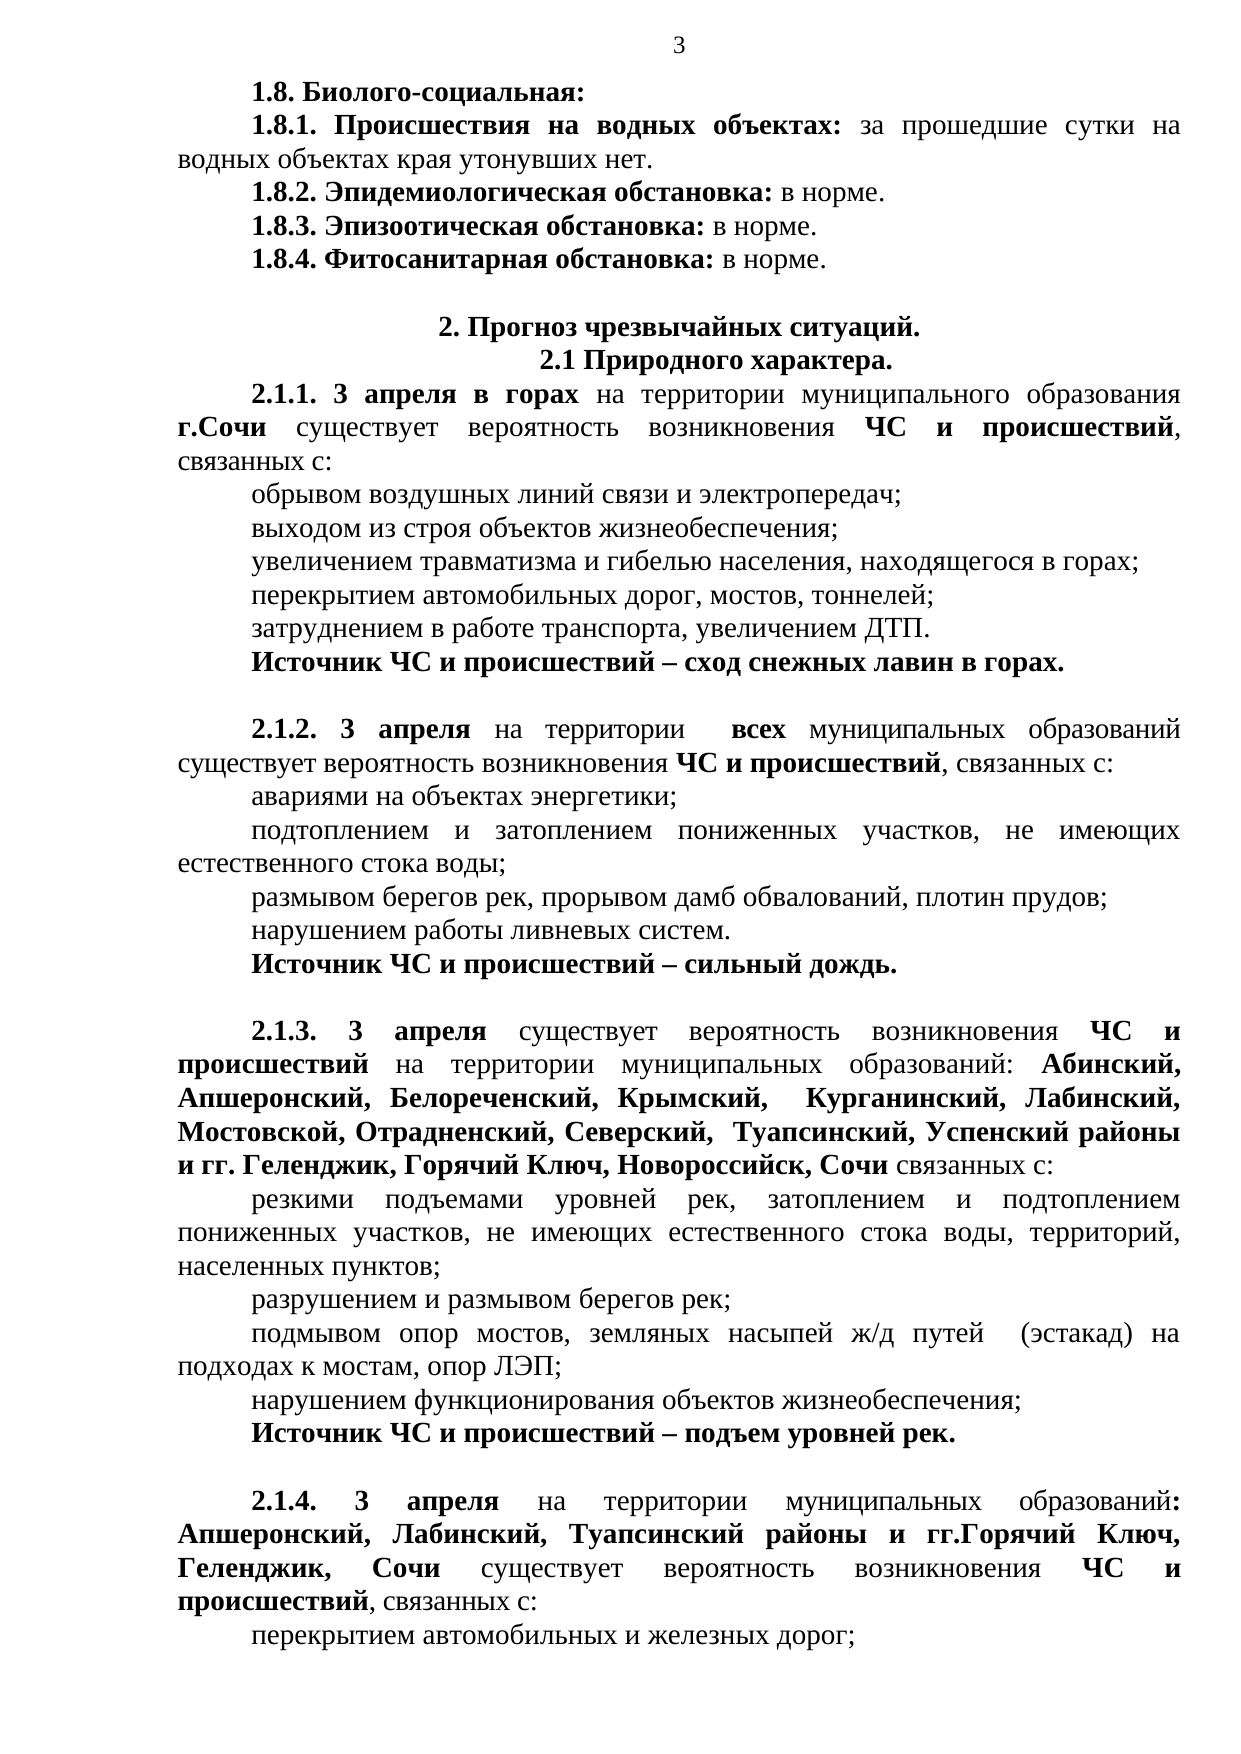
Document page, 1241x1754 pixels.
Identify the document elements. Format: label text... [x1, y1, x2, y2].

text Источник ЧС и происшествий – сильный дождь. [177, 946, 1181, 979]
text 1.8. Биолого-социальная: [177, 74, 1181, 107]
text 2.1 Природного характера. [177, 342, 1181, 376]
text разрушением и размывом берегов рек; [177, 1281, 1181, 1315]
text 1.8.3. Эпизоотическая обстановка: в норме. [177, 208, 1181, 242]
text обрывом воздушных линий связи и электропередач; [177, 476, 1181, 510]
text 1.8.4. Фитосанитарная обстановка: в норме. [177, 242, 1183, 275]
text нарушением работы ливневых систем. [177, 912, 1181, 946]
text затруднением в работе транспорта, увеличением ДТП. [177, 611, 1181, 644]
text нарушением функционирования объектов жизнеобеспечения; [177, 1382, 1181, 1416]
text подтоплением и затоплением пониженных участков, не имеющих естественного стока воды; [177, 812, 1181, 879]
text 1.8.2. Эпидемиологическая обстановка: в норме. [177, 174, 1181, 208]
title 2.1.4. 3 апреля на территории муниципальных образований: Апшеронский, Лабинский, Туапсинский районы и гг.Горячий Ключ, Геленджик, Сочи существует вероятность возникновения ЧС и происшествий, связанных с: [177, 1483, 1181, 1617]
text 2.1.1. 3 апреля в горах на территории муниципального образования г.Сочи существует вероятность возникновения ЧС и происшествий, связанных с: [177, 376, 1181, 476]
text Источник ЧС и происшествий – подъем уровней рек. [162, 1416, 1181, 1449]
text перекрытием автомобильных и железных дорог; [177, 1617, 1181, 1650]
title 2.1.3. 3 апреля существует вероятность возникновения ЧС и происшествий на территории муниципальных образований: Абинский, Апшеронский, Белореченский, Крымский, Курганинский, Лабинский, Мостовской, Отрадненский, Северский, Туапсинский, Успенский районы и гг. Геленджик, Горячий Ключ, Новороссийск, Сочи связанных с: [177, 1013, 1181, 1181]
text выходом из строя объектов жизнеобеспечения; [177, 510, 1181, 543]
text 2. Прогноз чрезвычайных ситуаций. [177, 309, 1181, 342]
text увеличением травматизма и гибелью населения, находящегося в горах; [177, 543, 1181, 577]
text подмывом опор мостов, земляных насыпей ж/д путей (эстакад) на подходах к мостам, опор ЛЭП; [177, 1315, 1181, 1382]
text перекрытием автомобильных дорог, мостов, тоннелей; [177, 577, 1181, 611]
text 2.1.2. 3 апреля на территории всех муниципальных образований существует вероятность возникновения ЧС и происшествий, связанных с: [177, 711, 1181, 778]
text авариями на объектах энергетики; [177, 778, 1181, 812]
text размывом берегов рек, прорывом дамб обвалований, плотин прудов; [177, 879, 1181, 912]
text Источник ЧС и происшествий – сход снежных лавин в горах. [177, 644, 1181, 678]
text резкими подъемами уровней рек, затоплением и подтоплением пониженных участков, не имеющих естественного стока воды, территорий, населенных пунктов; [177, 1181, 1181, 1281]
text 1.8.1. Происшествия на водных объектах: за прошедшие сутки на водных объектах края утонувших нет. [177, 107, 1181, 174]
